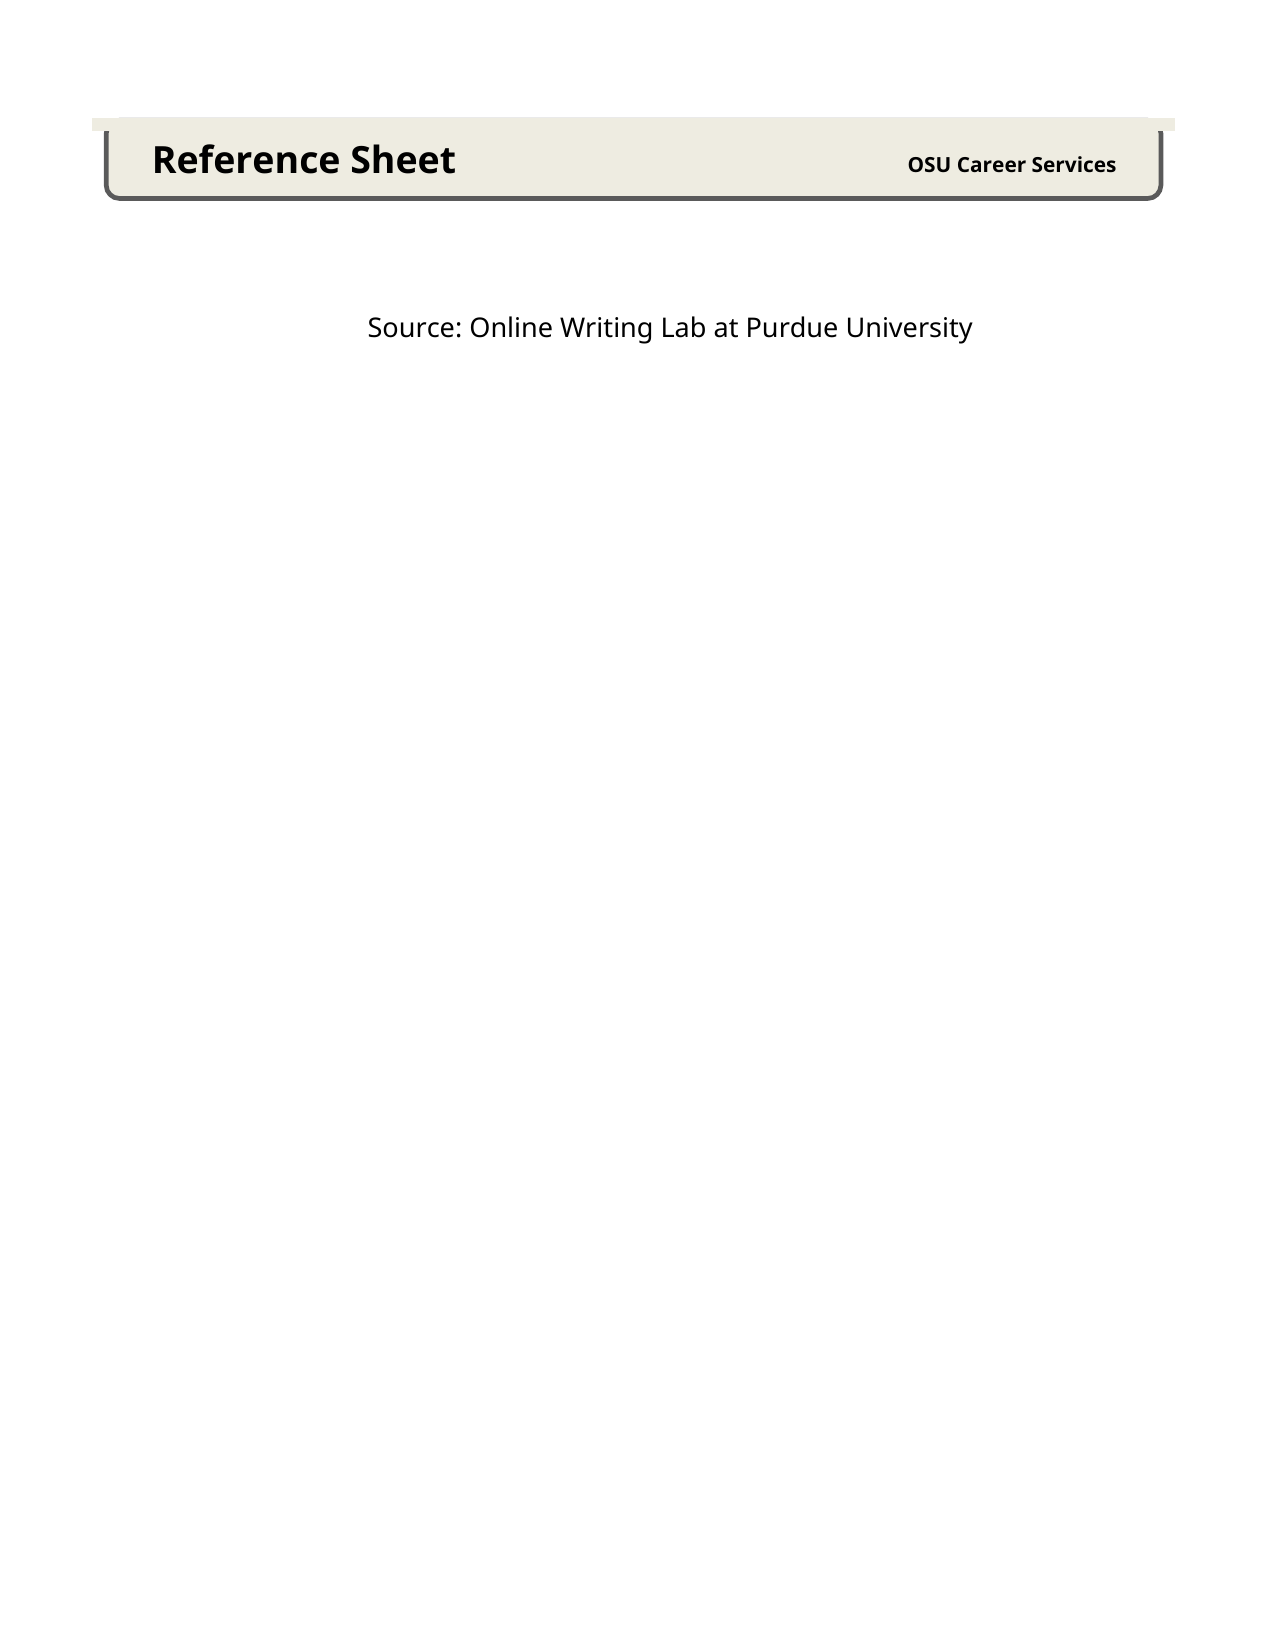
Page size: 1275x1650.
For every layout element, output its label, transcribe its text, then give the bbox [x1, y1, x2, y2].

text Source: Online Writing Lab at Purdue University [367, 309, 1175, 346]
